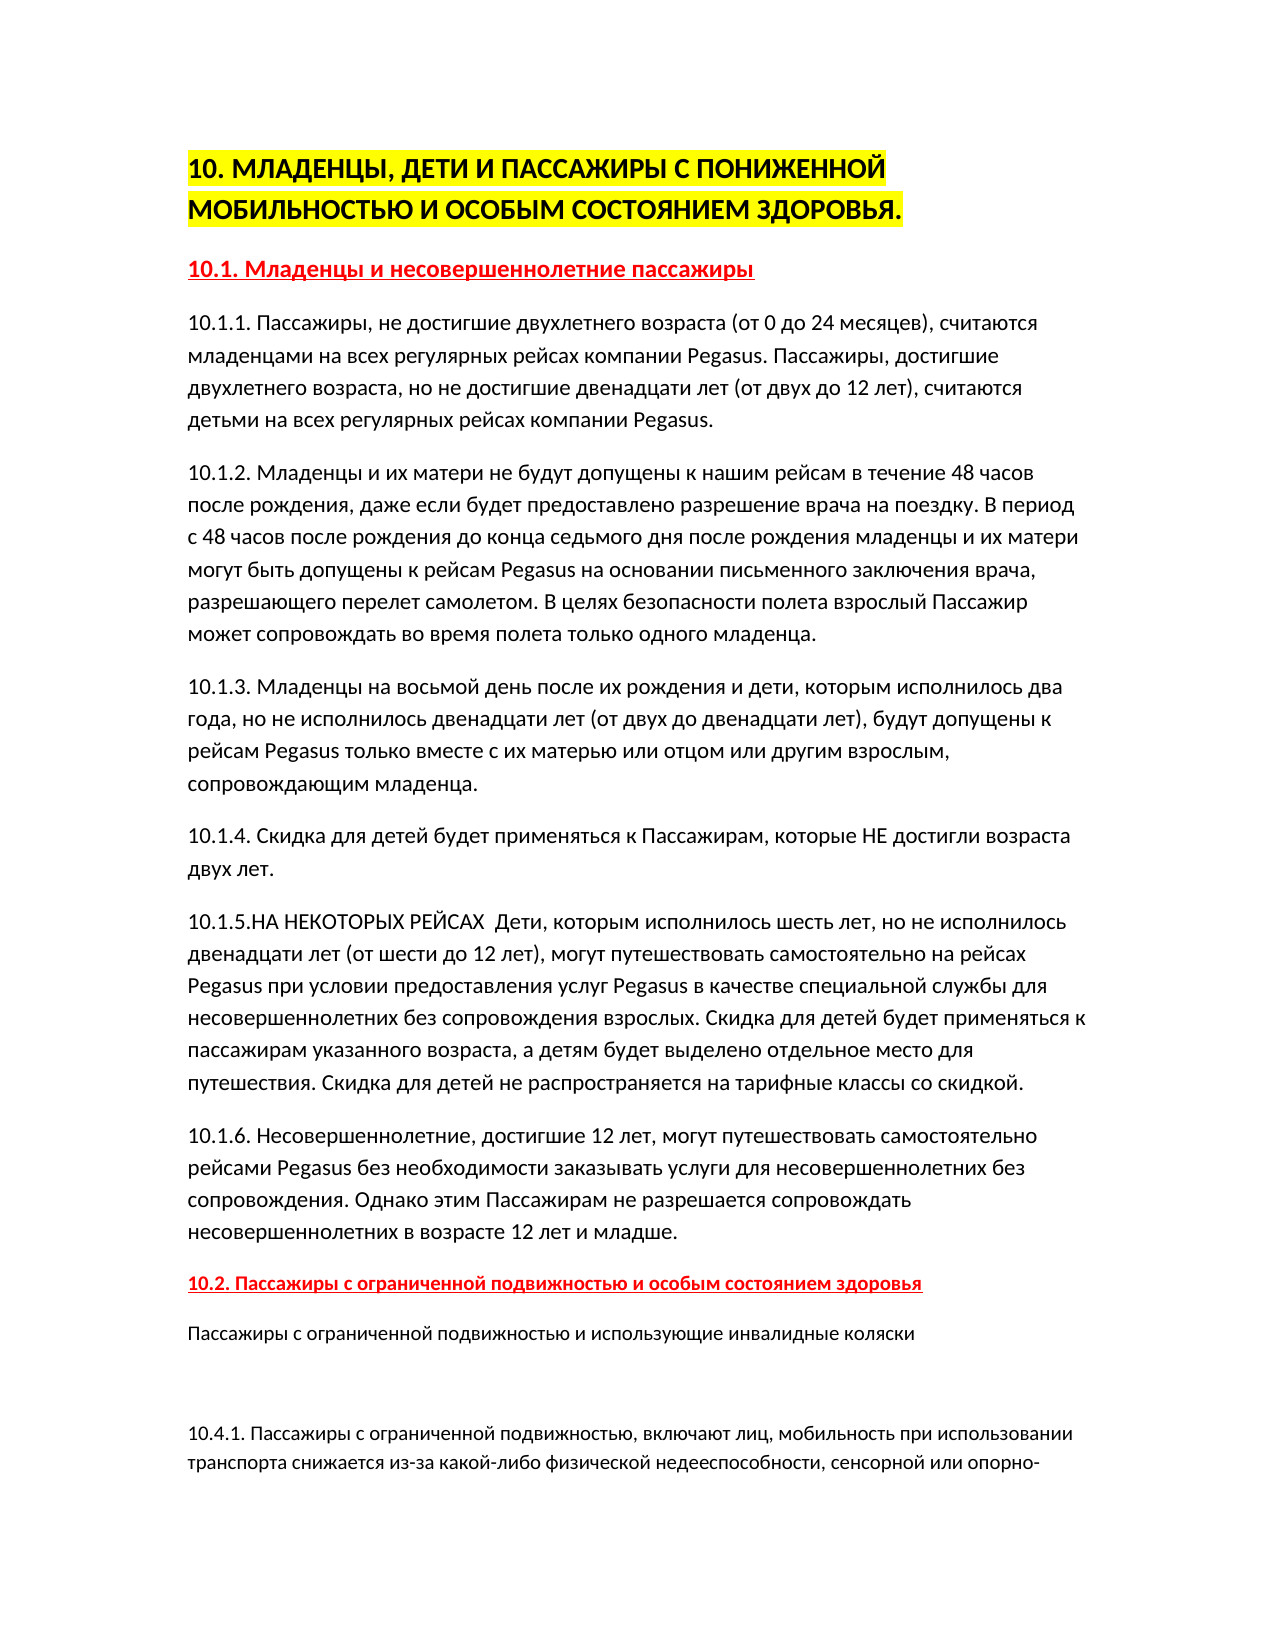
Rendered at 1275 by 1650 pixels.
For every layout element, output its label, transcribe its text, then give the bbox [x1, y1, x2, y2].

text 10.2. Пассажиры с ограниченной подвижностью и особым состоянием здоровья [187, 1270, 1087, 1296]
text 10.1.6. Несовершеннолетние, достигшие 12 лет, могут путешествовать самостоятельно рейсами Pegasus без необходимости заказывать услуги для несовершеннолетних без сопровождения. Однако этим Пассажирам не разрешается сопровождать несовершеннолетних в возрасте 12 лет и младше. [187, 1121, 1087, 1245]
text 10.1.2. Младенцы и их матери не будут допущены к нашим рейсам в течение 48 часов после рождения, даже если будет предоставлено разрешение врача на поездку. В период с 48 часов после рождения до конца седьмого дня после рождения младенцы и их матери могут быть допущены к рейсам Pegasus на основании письменного заключения врача, разрешающего перелет самолетом. В целях безопасности полета взрослый Пассажир может сопровождать во время полета только одного младенца. [187, 458, 1087, 647]
text 10.1.4. Скидка для детей будет применяться к Пассажирам, которые НЕ достигли возраста двух лет. [187, 822, 1087, 882]
text 10.1.3. Младенцы на восьмой день после их рождения и дети, которым исполнилось два года, но не исполнилось двенадцати лет (от двух до двенадцати лет), будут допущены к рейсам Pegasus только вместе с их матерью или отцом или другим взрослым, сопровождающим младенца. [187, 672, 1087, 797]
text 10. МЛАДЕНЦЫ, ДЕТИ И ПАССАЖИРЫ С ПОНИЖЕННОЙ МОБИЛЬНОСТЬЮ И ОСОБЫМ СОСТОЯНИЕМ ЗДОРОВЬЯ. [187, 150, 1087, 227]
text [187, 1420, 1087, 1475]
text 10.1.5.НА НЕКОТОРЫХ РЕЙСАХ Дети, которым исполнилось шесть лет, но не исполнилось двенадцати лет (от шести до 12 лет), могут путешествовать самостоятельно на рейсах Pegasus при условии предоставления услуг Pegasus в качестве специальной службы для несовершеннолетних без сопровождения взрослых. Скидка для детей будет применяться к пассажирам указанного возраста, а детям будет выделено отдельное место для путешествия. Скидка для детей не распространяется на тарифные классы со скидкой. [187, 907, 1087, 1096]
text 10.1. Младенцы и несовершеннолетние пассажиры [187, 253, 1087, 283]
text Пассажиры с ограниченной подвижностью и использующие инвалидные коляски [187, 1320, 1087, 1346]
text 10.1.1. Пассажиры, не достигшие двухлетнего возраста (от 0 до 24 месяцев), считаются младенцами на всех регулярных рейсах компании Pegasus. Пассажиры, достигшие двухлетнего возраста, но не достигшие двенадцати лет (от двух до 12 лет), считаются детьми на всех регулярных рейсах компании Pegasus. [187, 308, 1087, 433]
